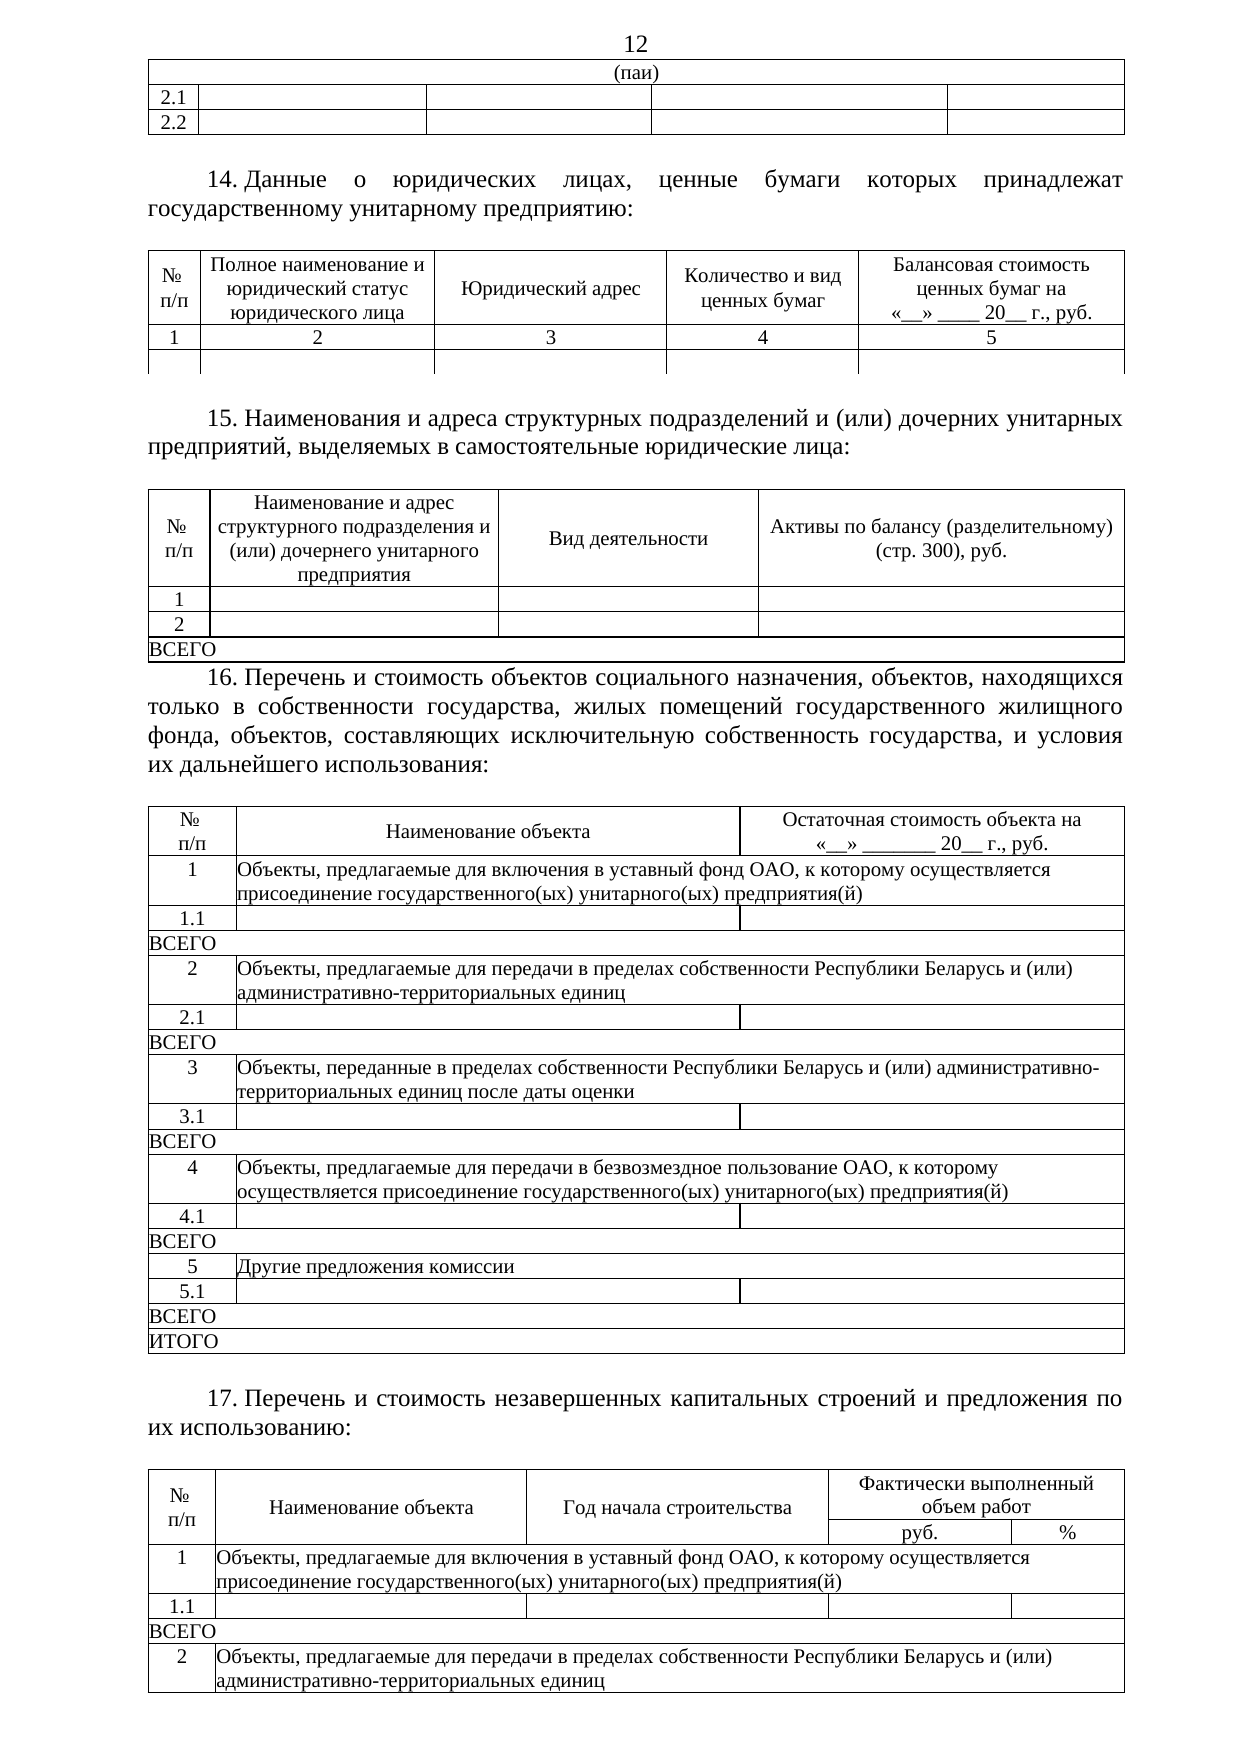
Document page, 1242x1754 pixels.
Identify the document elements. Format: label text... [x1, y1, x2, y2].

table_cell [759, 587, 1124, 611]
table_cell Объекты, предлагаемые для включения в уставный фонд ОАО, к которому осуществляется присоединение государственного(ых) унитарного(ых) предприятия(й) [237, 856, 1124, 904]
table_cell 2 [149, 612, 209, 636]
table_cell [427, 110, 651, 134]
table_cell 2 [201, 325, 434, 349]
table_cell [652, 110, 947, 134]
table_cell [237, 1104, 739, 1128]
table_cell 5 [149, 1254, 236, 1278]
table_cell [527, 1594, 828, 1618]
table_cell [237, 906, 739, 930]
table_cell ВСЕГО [149, 1304, 1124, 1328]
table_header Вид деятельности [499, 490, 758, 586]
table_cell [948, 110, 1124, 134]
table_header Год начала строительства [527, 1470, 828, 1544]
table_cell [211, 587, 498, 611]
table_header Наименование объекта [216, 1470, 526, 1544]
table_cell [667, 350, 858, 374]
table_cell [237, 1005, 739, 1029]
table_cell [741, 1204, 1124, 1228]
text 17. Перечень и стоимость незавершенных капитальных строений и предложения по их использованию: [148, 1383, 1123, 1441]
table_cell 1 [149, 325, 200, 349]
table_cell 3 [149, 1055, 236, 1103]
table_cell Объекты, предлагаемые для включения в уставный фонд ОАО, к которому осуществляется присоединение государственного(ых) унитарного(ых) предприятия(й) [216, 1545, 1124, 1593]
table_cell 1.1 [149, 906, 236, 930]
text 15. Наименования и адреса структурных подразделений и (или) дочерних унитарных предприятий, выделяемых в самостоятельные юридические лица: [148, 403, 1123, 460]
table_cell ВСЕГО [149, 1229, 1124, 1253]
table_cell ВСЕГО [149, 1030, 1124, 1054]
table_cell [948, 85, 1124, 109]
table_cell руб. [829, 1520, 1011, 1544]
table_header Фактически выполненный объем работ [829, 1470, 1124, 1518]
table_cell [149, 350, 200, 374]
table_cell [741, 1005, 1124, 1029]
table_header № п/п [149, 251, 200, 324]
table_header Остаточная стоимость объекта на «__» _______ 20__ г., руб. [741, 807, 1124, 855]
table_cell 1.1 [149, 1594, 215, 1618]
table_cell 5 [859, 325, 1124, 349]
table_header Балансовая стоимость ценных бумаг на «__» ____ 20__ г., руб. [859, 251, 1124, 324]
table_cell [237, 1279, 739, 1303]
table_cell Другие предложения комиссии [237, 1254, 1124, 1278]
table_cell [859, 350, 1124, 374]
table_cell [1012, 1594, 1124, 1618]
table_cell [427, 85, 651, 109]
table_cell % [1012, 1520, 1124, 1544]
table_cell [759, 612, 1124, 636]
table_cell [829, 1594, 1011, 1618]
table_cell [201, 350, 434, 374]
table_cell ВСЕГО [149, 1619, 1124, 1643]
table_cell 2.1 [149, 1005, 236, 1029]
table_cell ВСЕГО [149, 931, 1124, 955]
table_cell Объекты, предлагаемые для передачи в безвозмездное пользование ОАО, к которому осуществляется присоединение государственного(ых) унитарного(ых) предприятия(й) [237, 1155, 1124, 1203]
table_cell [211, 612, 498, 636]
table_cell Объекты, предлагаемые для передачи в пределах собственности Республики Беларусь и (или) административно-территориальных единиц [237, 956, 1124, 1004]
table_cell ВСЕГО [149, 638, 1124, 661]
table_cell [216, 1594, 526, 1618]
table_cell 4 [667, 325, 858, 349]
table_cell [741, 1104, 1124, 1128]
table_cell 1 [149, 587, 209, 611]
table_cell [741, 1279, 1124, 1303]
table_header Юридический адрес [435, 251, 666, 324]
table_cell [199, 85, 426, 109]
table_cell [741, 906, 1124, 930]
table_cell 4.1 [149, 1204, 236, 1228]
table_cell [237, 1204, 739, 1228]
table_cell Объекты, предлагаемые для передачи в пределах собственности Республики Беларусь и (или) административно-территориальных единиц [216, 1644, 1124, 1692]
table_cell 5.1 [149, 1279, 236, 1303]
table_cell ВСЕГО [149, 1130, 1124, 1153]
table_cell [435, 350, 666, 374]
table_header Наименование объекта [237, 807, 739, 855]
table_header Наименование и адрес структурного подразделения и (или) дочернего унитарного предприятия [211, 490, 498, 586]
table_cell [499, 612, 758, 636]
table_cell 2 [149, 956, 236, 1004]
table_header № п/п [149, 807, 236, 855]
table_cell 3 [435, 325, 666, 349]
table_cell 4 [149, 1155, 236, 1203]
table_cell 2.2 [149, 110, 198, 134]
table_cell [499, 587, 758, 611]
table_cell 3.1 [149, 1104, 236, 1128]
table_header Количество и вид ценных бумаг [667, 251, 858, 324]
table_header № п/п [149, 490, 209, 586]
table_cell 1 [149, 856, 236, 904]
table_header № п/п [149, 1470, 215, 1544]
table_header Активы по балансу (разделительному) (стр. 300), руб. [759, 490, 1124, 586]
table_cell 1 [149, 1545, 215, 1593]
table_cell [199, 110, 426, 134]
text 14. Данные о юридических лицах, ценные бумаги которых принадлежат государственному унитарному предприятию: [148, 164, 1123, 222]
text 16. Перечень и стоимость объектов социального назначения, объектов, находящихся только в собственности государства, жилых помещений государственного жилищного фонда, объектов, составляющих исключительную собственность государства, и условия их дальнейшего использования: [148, 663, 1123, 777]
table_cell ИТОГО [149, 1329, 1124, 1353]
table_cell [149, 60, 1124, 84]
table_cell [652, 85, 947, 109]
table_header Полное наименование и юридический статус юридического лица [201, 251, 434, 324]
table_cell Объекты, переданные в пределах собственности Республики Беларусь и (или) административно-территориальных единиц после даты оценки [237, 1055, 1124, 1103]
table_cell 2 [149, 1644, 215, 1692]
table_cell 2.1 [149, 85, 198, 109]
